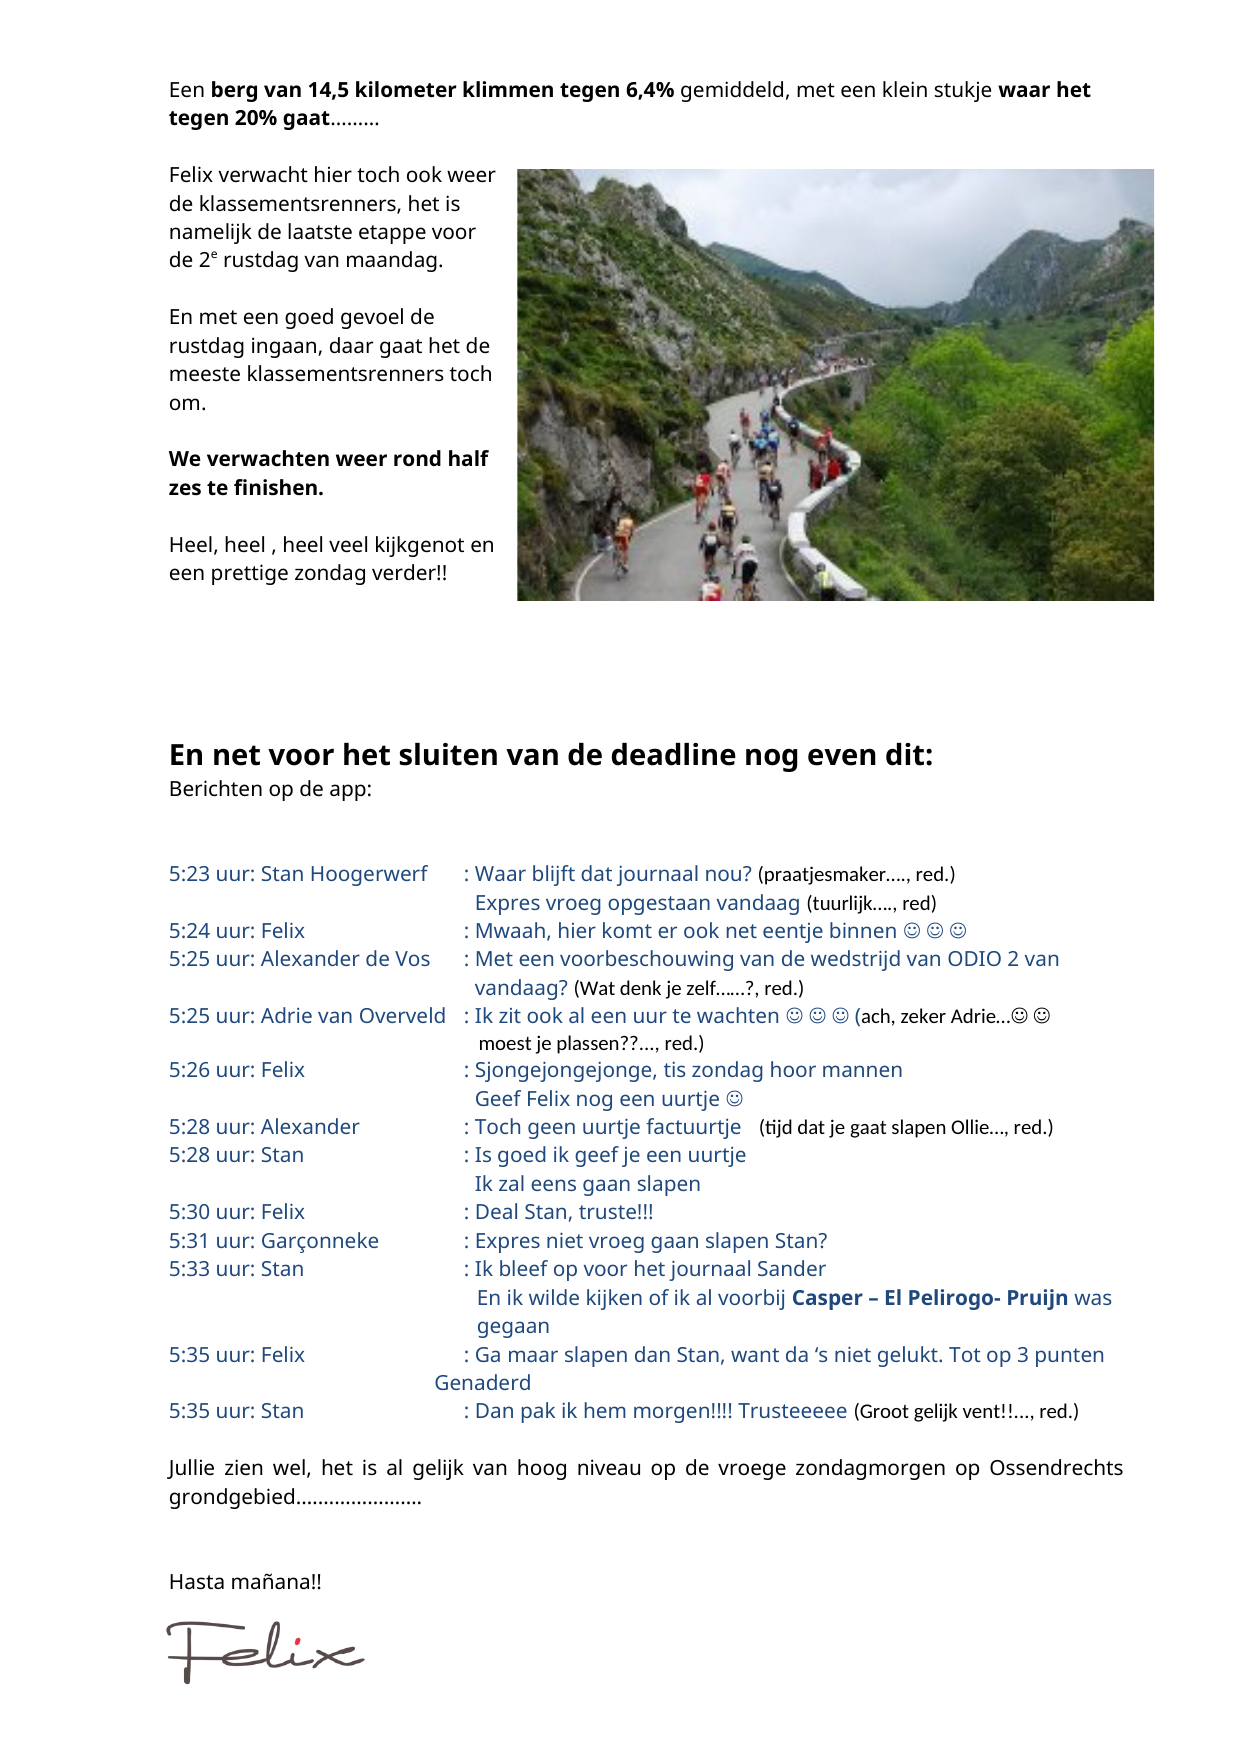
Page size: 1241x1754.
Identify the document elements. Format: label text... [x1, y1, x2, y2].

text 5:35 uur: Felix : Ga maar slapen dan Stan, want da ‘s niet gelukt. Tot op 3 punten [169, 1340, 1125, 1368]
text Felix verwacht hier toch ook weer de klassementsrenners, het is namelijk de laatste etappe voor de 2e rustdag van maandag. [169, 160, 1125, 274]
text Genaderd [169, 1368, 1125, 1397]
text 5:25 uur: Alexander de Vos : Met een voorbeschouwing van de wedstrijd van ODIO 2 van [169, 944, 1125, 973]
text vandaag? (Wat denk je zelf……?, red.) [390, 973, 1125, 1001]
text moest je plassen??..., red.) [169, 1030, 1125, 1055]
text 5:25 uur: Adrie van Overveld : Ik zit ook al een uur te wachten (ach, zeker Adrie… [169, 1001, 1125, 1030]
text Jullie zien wel, het is al gelijk van hoog niveau op de vroege zondagmorgen op Ossendrechts grondgebied.…………………. [169, 1453, 1125, 1510]
text 5:23 uur: Stan Hoogerwerf : Waar blijft dat journaal nou? (praatjesmaker…., red.) [169, 859, 1125, 888]
text 5:24 uur: Felix : Mwaah, hier komt er ook net eentje binnen [169, 916, 1125, 944]
text Heel, heel , heel veel kijkgenot en een prettige zondag verder!! [169, 530, 517, 587]
text Ik zal eens gaan slapen [169, 1169, 1125, 1197]
text Een berg van 14,5 kilometer klimmen tegen 6,4% gemiddeld, met een klein stukje waar het tegen 20% gaat……… [169, 75, 1125, 132]
text Hasta mañana!! [169, 1567, 1125, 1596]
text 5:28 uur: Stan : Is goed ik geef je een uurtje [169, 1141, 1125, 1169]
text 5:28 uur: Alexander : Toch geen uurtje factuurtje (tijd dat je gaat slapen Ollie…, red.) [169, 1112, 1125, 1141]
text Berichten op de app: [169, 774, 1125, 802]
text En net voor het sluiten van de deadline nog even dit: [169, 734, 1125, 774]
text We verwachten weer rond half zes te finishen. [169, 444, 517, 501]
text 5:30 uur: Felix : Deal Stan, truste!!! [169, 1197, 1125, 1226]
text 5:33 uur: Stan : Ik bleef op voor het journaal Sander [169, 1254, 1125, 1283]
text gegaan [464, 1311, 1125, 1340]
text 5:26 uur: Felix : Sjongejongejonge, tis zondag hoor mannen [169, 1055, 1125, 1084]
picture [157, 1610, 369, 1692]
text Expres vroeg opgestaan vandaag (tuurlijk…., red) [390, 888, 1125, 916]
text 5:31 uur: Garçonneke : Expres niet vroeg gaan slapen Stan? [169, 1226, 1125, 1254]
text En met een goed gevoel de rustdag ingaan, daar gaat het de meeste klassementsrenners toch om. [169, 302, 517, 416]
text Geef Felix nog een uurtje [169, 1084, 1125, 1112]
text 5:35 uur: Stan : Dan pak ik hem morgen!!!! Trusteeeee (Groot gelijk vent!!..., red.) [169, 1397, 1125, 1425]
text En ik wilde kijken of ik al voorbij Casper – El Pelirogo- Pruijn was [464, 1283, 1125, 1311]
picture [517, 169, 1155, 601]
